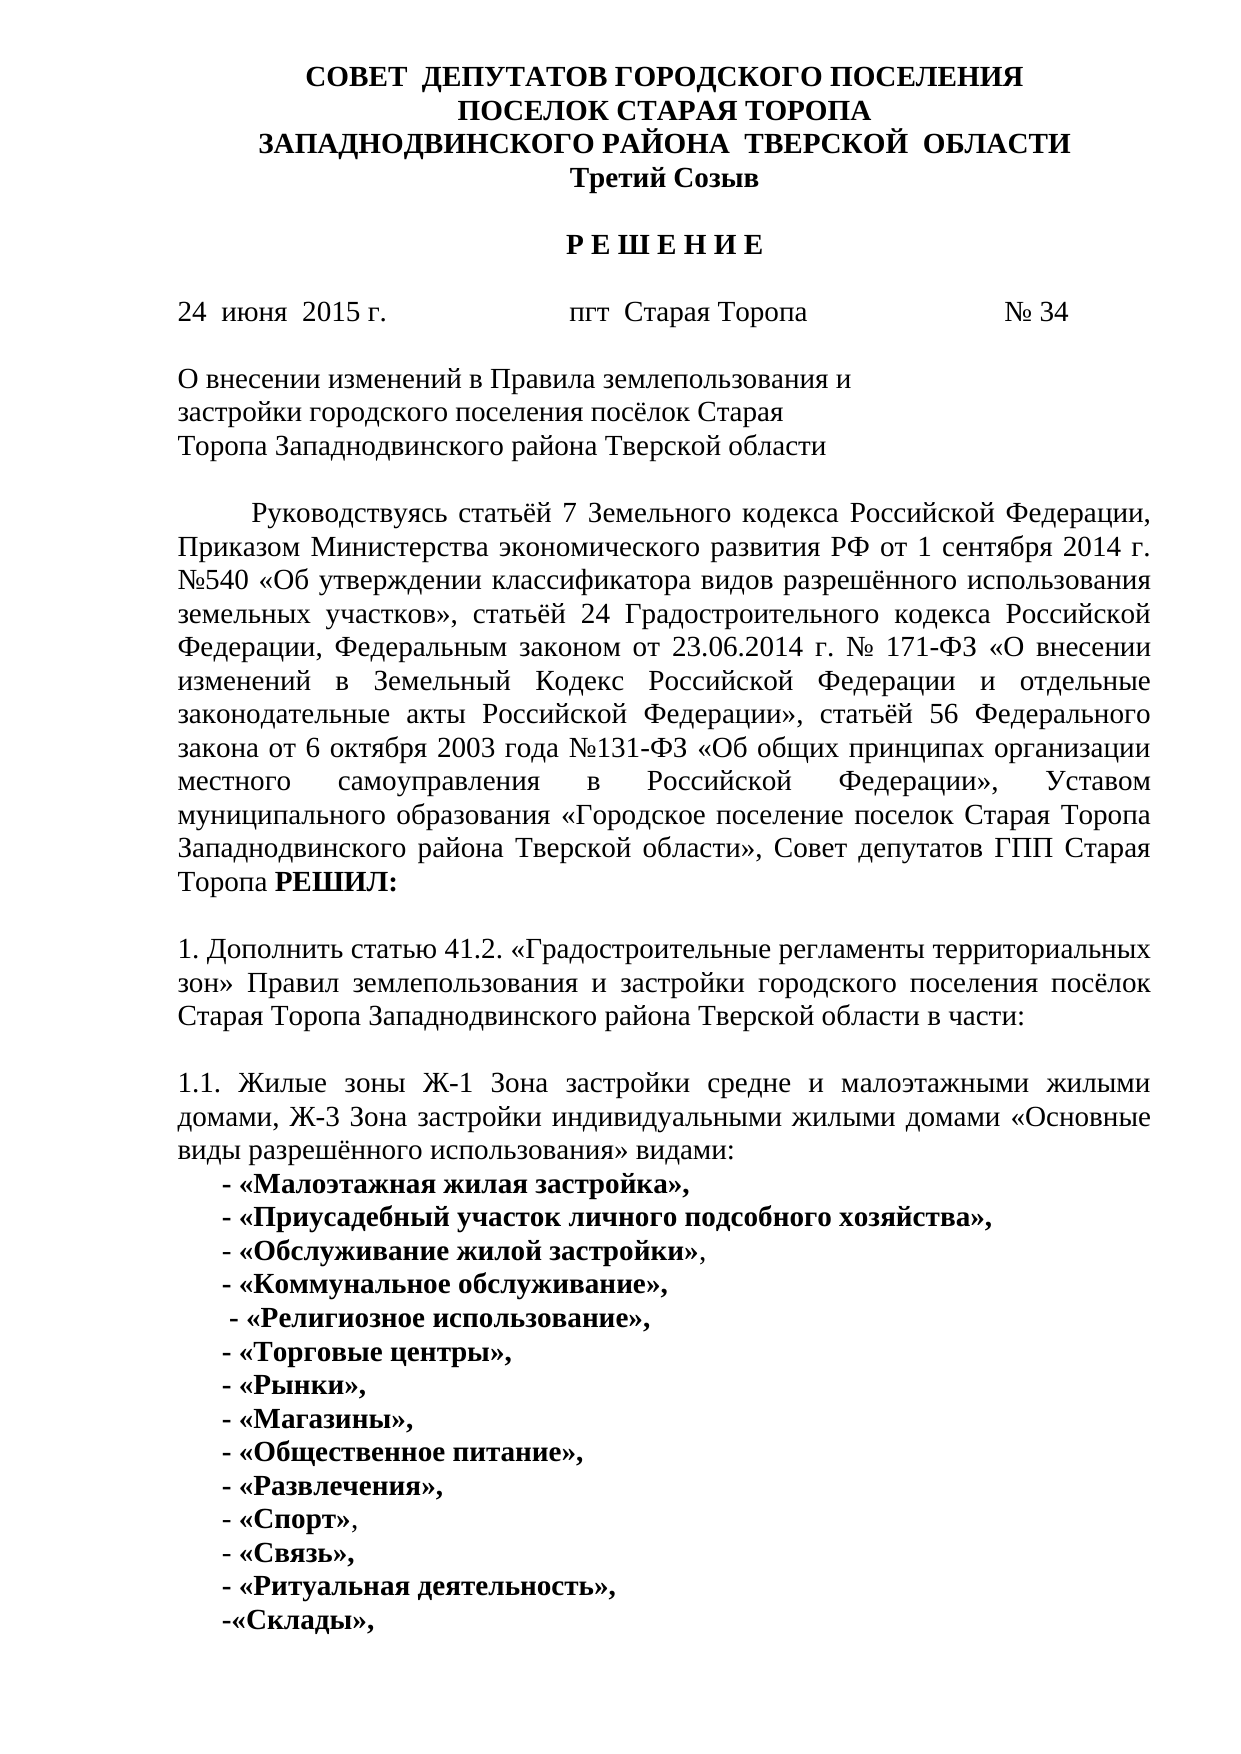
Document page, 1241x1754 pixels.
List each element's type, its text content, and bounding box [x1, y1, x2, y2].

text - «Коммунальное обслуживание», [222, 1267, 1152, 1300]
text Третий Созыв [177, 160, 1152, 193]
text - «Приусадебный участок личного подсобного хозяйства», [222, 1199, 1152, 1233]
text - «Магазины», [222, 1401, 1152, 1434]
text 1. Дополнить статью 41.2. «Градостроительные регламенты территориальных зон» Правил землепользования и застройки городского поселения посёлок Старая Торопа Западнодвинского района Тверской области в части: [177, 931, 1152, 1032]
text - «Религиозное использование», [222, 1300, 1152, 1334]
text Р Е Ш Е Н И Е [177, 227, 1152, 260]
text - «Спорт», [222, 1501, 1152, 1535]
text - «Ритуальная деятельность», [222, 1568, 1152, 1602]
text - «Связь», [222, 1535, 1152, 1568]
text СОВЕТ ДЕПУТАТОВ ГОРОДСКОГО ПОСЕЛЕНИЯ [177, 59, 1152, 93]
text - «Рынки», [222, 1367, 1152, 1401]
text - «Развлечения», [222, 1468, 1152, 1501]
text застройки городского поселения посёлок Старая [177, 394, 1152, 428]
text -«Склады», [222, 1602, 1152, 1636]
text Руководствуясь статьёй 7 Земельного кодекса Российской Федерации, Приказом Министерства экономического развития РФ от 1 сентября 2014 г. №540 «Об утверждении классификатора видов разрешённого использования земельных участков», статьёй 24 Градостроительного кодекса Российской Федерации, Федеральным законом от 23.06.2014 г. № 171-ФЗ «О внесении изменений в Земельный Кодекс Российской Федерации и отдельные законодательные акты Российской Федерации», статьёй 56 Федерального закона от 6 октября 2003 года №131-ФЗ «Об общих принципах организации местного самоуправления в Российской Федерации», Уставом муниципального образования «Городское поселение поселок Старая Торопа Западнодвинского района Тверской области», Совет депутатов ГПП Старая Торопа РЕШИЛ: [177, 495, 1152, 898]
text - «Общественное питание», [222, 1434, 1152, 1468]
text О внесении изменений в Правила землепользования и [177, 361, 1152, 394]
text Торопа Западнодвинского района Тверской области [177, 428, 1152, 462]
text ПОСЕЛОК СТАРАЯ ТОРОПА [177, 93, 1152, 126]
text 1.1. Жилые зоны Ж-1 Зона застройки средне и малоэтажными жилыми домами, Ж-3 Зона застройки индивидуальными жилыми домами «Основные виды разрешённого использования» видами: [177, 1065, 1152, 1166]
text ЗАПАДНОДВИНСКОГО РАЙОНА ТВЕРСКОЙ ОБЛАСТИ [177, 126, 1152, 160]
text - «Малоэтажная жилая застройка», [222, 1166, 1152, 1199]
text - «Торговые центры», [222, 1334, 1152, 1367]
text 24 июня 2015 г. пгт Старая Торопа № 34 [177, 294, 1152, 327]
text - «Обслуживание жилой застройки», [222, 1233, 1152, 1267]
